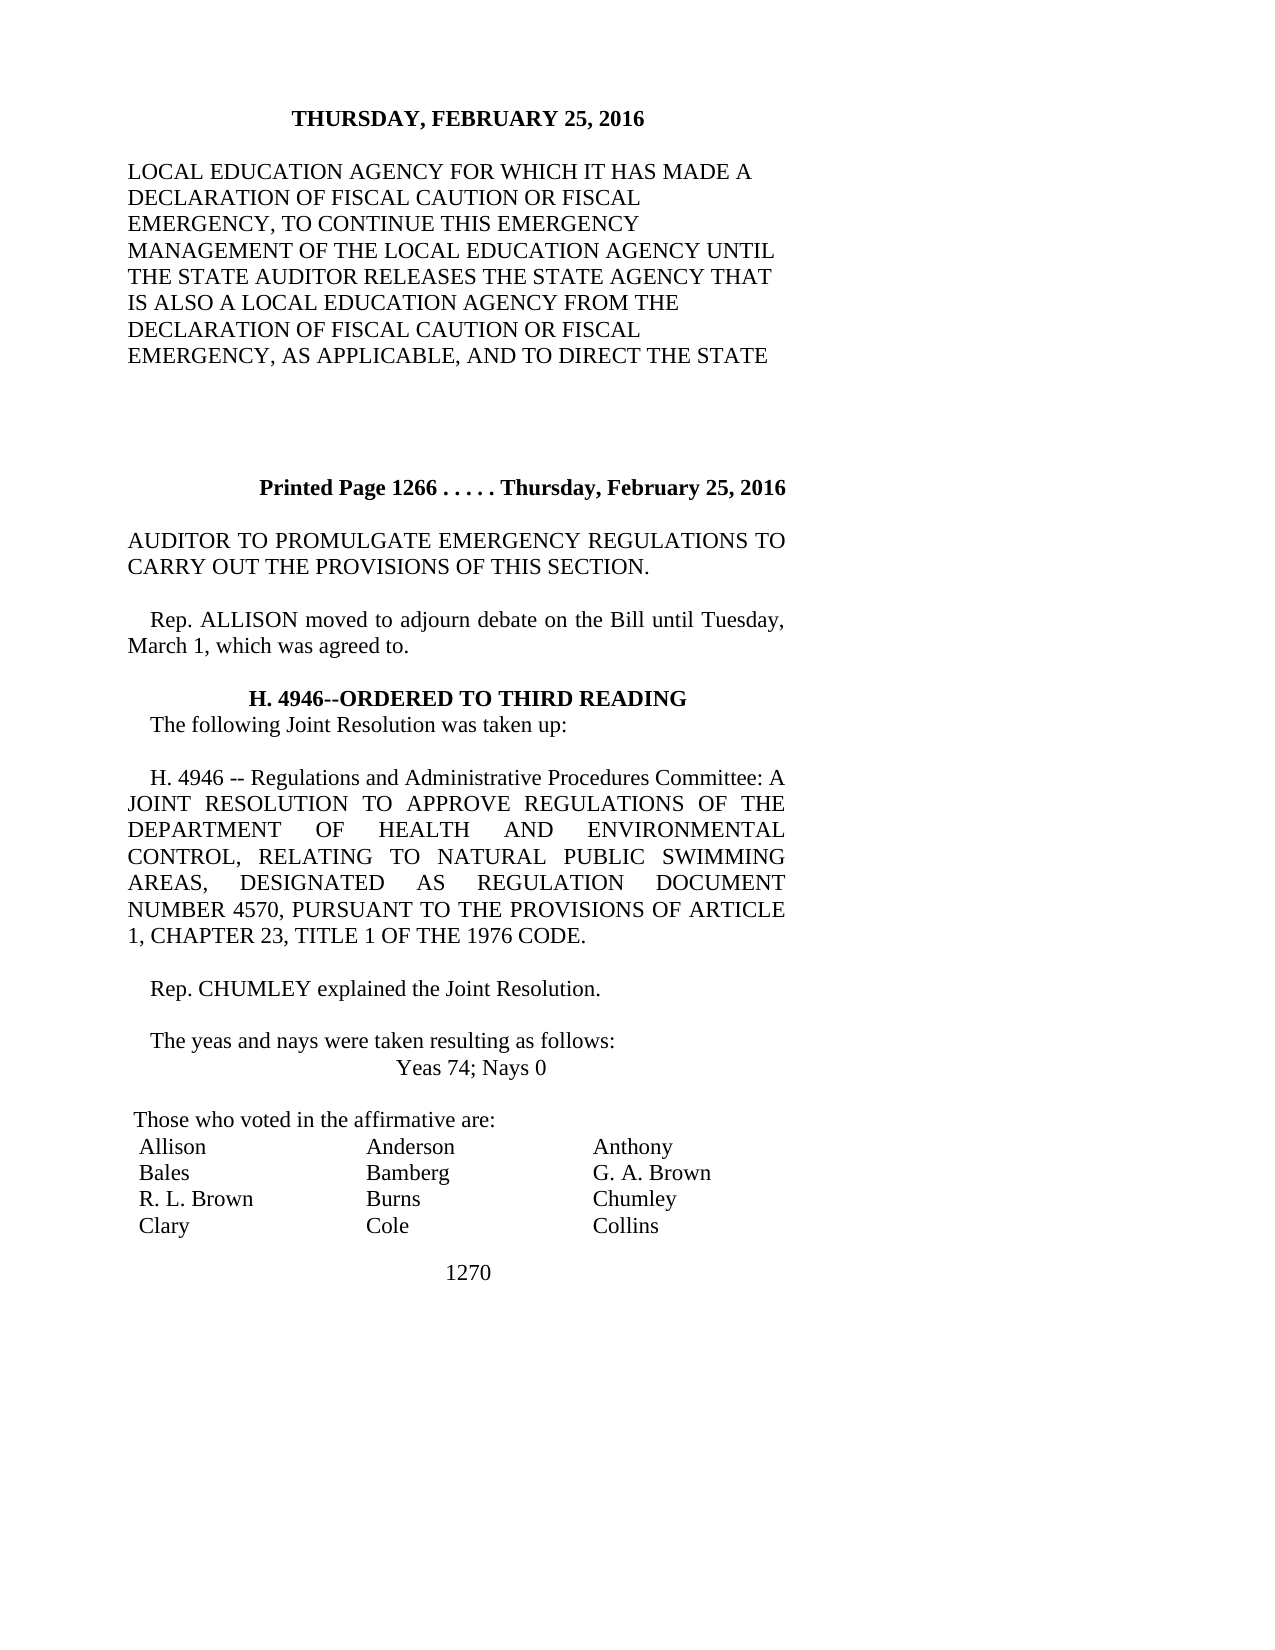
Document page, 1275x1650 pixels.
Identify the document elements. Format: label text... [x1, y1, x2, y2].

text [127, 158, 786, 368]
table_cell Collins [581, 1212, 808, 1238]
table_cell Clary [128, 1212, 354, 1238]
table_cell Chumley [581, 1186, 808, 1212]
text Yeas 74; Nays 0 [127, 1054, 786, 1080]
text The yeas and nays were taken resulting as follows: [127, 1027, 786, 1054]
text Printed Page 1266 . . . . . Thursday, February 25, 2016 [127, 474, 786, 500]
table_cell R. L. Brown [128, 1186, 354, 1212]
table_header Allison [128, 1133, 354, 1159]
text Rep. ALLISON moved to adjourn debate on the Bill until Tuesday, March 1, which was agreed to. [127, 606, 786, 658]
text H. 4946 -- Regulations and Administrative Procedures Committee: A JOINT RESOLUTION TO APPROVE REGULATIONS OF THE DEPARTMENT OF HEALTH AND ENVIRONMENTAL CONTROL, RELATING TO NATURAL PUBLIC SWIMMING AREAS, DESIGNATED AS REGULATION DOCUMENT NUMBER 4570, PURSUANT TO THE PROVISIONS OF ARTICLE 1, CHAPTER 23, TITLE 1 OF THE 1976 CODE. [127, 764, 786, 948]
table_cell Bales [128, 1159, 354, 1186]
text Those who voted in the affirmative are: [127, 1106, 786, 1133]
text AUDITOR TO PROMULGATE EMERGENCY REGULATIONS TO CARRY OUT THE PROVISIONS OF THIS SECTION. [127, 527, 786, 579]
table_cell G. A. Brown [581, 1159, 808, 1186]
text Rep. CHUMLEY explained the Joint Resolution. [127, 975, 786, 1001]
table_cell Burns [355, 1186, 581, 1212]
table_header Anthony [581, 1133, 808, 1159]
text H. 4946--ORDERED TO THIRD READING [127, 685, 786, 711]
table_cell Cole [355, 1212, 581, 1238]
table_cell Bamberg [355, 1159, 581, 1186]
text The following Joint Resolution was taken up: [127, 711, 786, 737]
table_header Anderson [355, 1133, 581, 1159]
